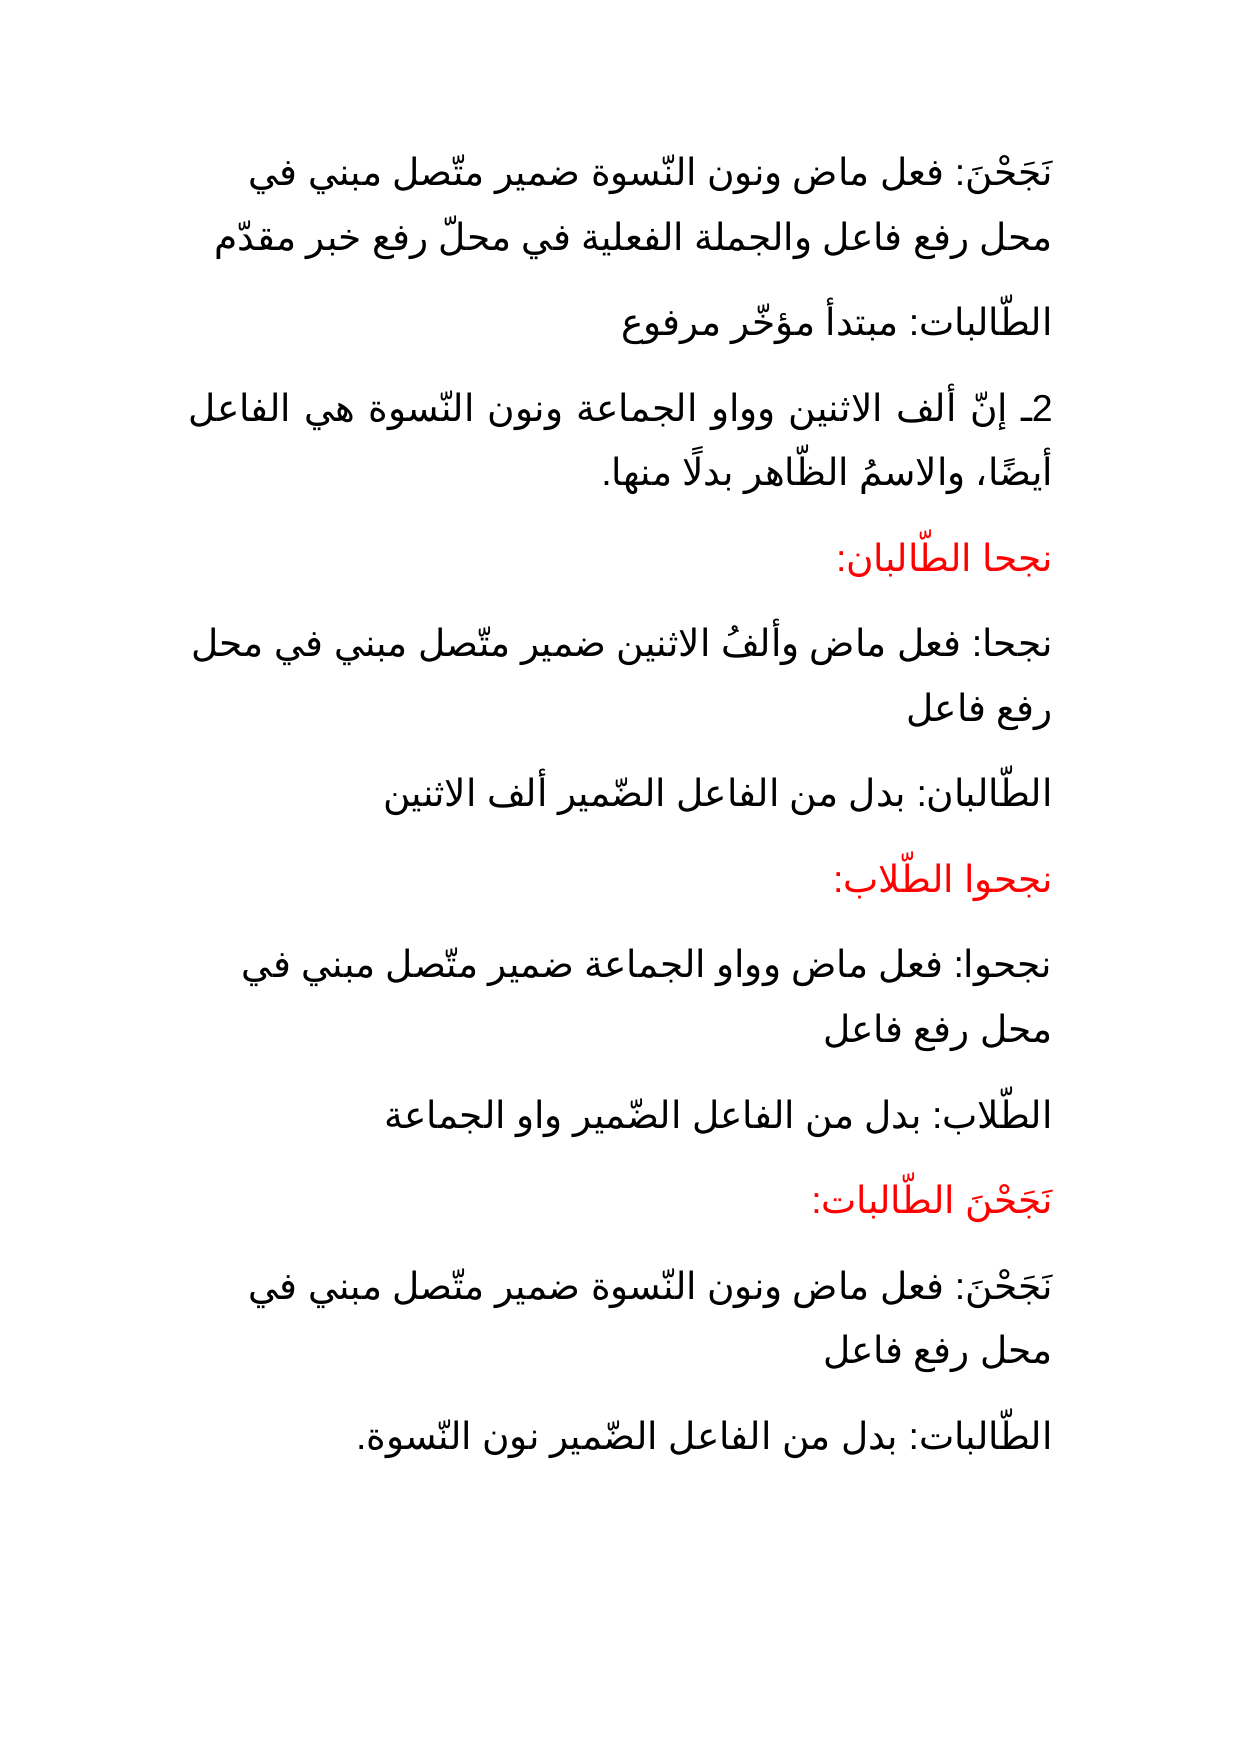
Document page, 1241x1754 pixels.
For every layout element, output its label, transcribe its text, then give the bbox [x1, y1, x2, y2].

text نَجَحْنَ: فعل ماض ونون النّسوة ضمير متّصل مبني في محل رفع فاعل [187, 1264, 1053, 1372]
text نجحوا: فعل ماض وواو الجماعة ضمير متّصل مبني في محل رفع فاعل [187, 943, 1053, 1051]
text نجحوا الطّلاب: [187, 857, 1053, 900]
text نَجَحْنَ الطّالبات: [187, 1178, 1053, 1222]
text نجحا الطّالبان: [187, 536, 1053, 579]
text 2ـ إنّ ألف الاثنين وواو الجماعة ونون النّسوة هي الفاعل أيضًا، والاسمُ الظّاهر بدلًا منها. [187, 386, 1053, 493]
text الطّلاب: بدل من الفاعل الضّمير واو الجماعة [187, 1093, 1053, 1136]
text الطّالبات: مبتدأ مؤخّر مرفوع [187, 300, 1053, 343]
text الطّالبان: بدل من الفاعل الضّمير ألف الاثنين [187, 772, 1053, 815]
text نَجَحْنَ: فعل ماض ونون النّسوة ضمير متّصل مبني في محل رفع فاعل والجملة الفعلية في محلّ رفع خبر مقدّم [187, 150, 1053, 258]
text نجحا: فعل ماض وألفُ الاثنين ضمير متّصل مبني في محل رفع فاعل [187, 621, 1053, 729]
text الطّالبات: بدل من الفاعل الضّمير نون النّسوة. [187, 1414, 1053, 1457]
